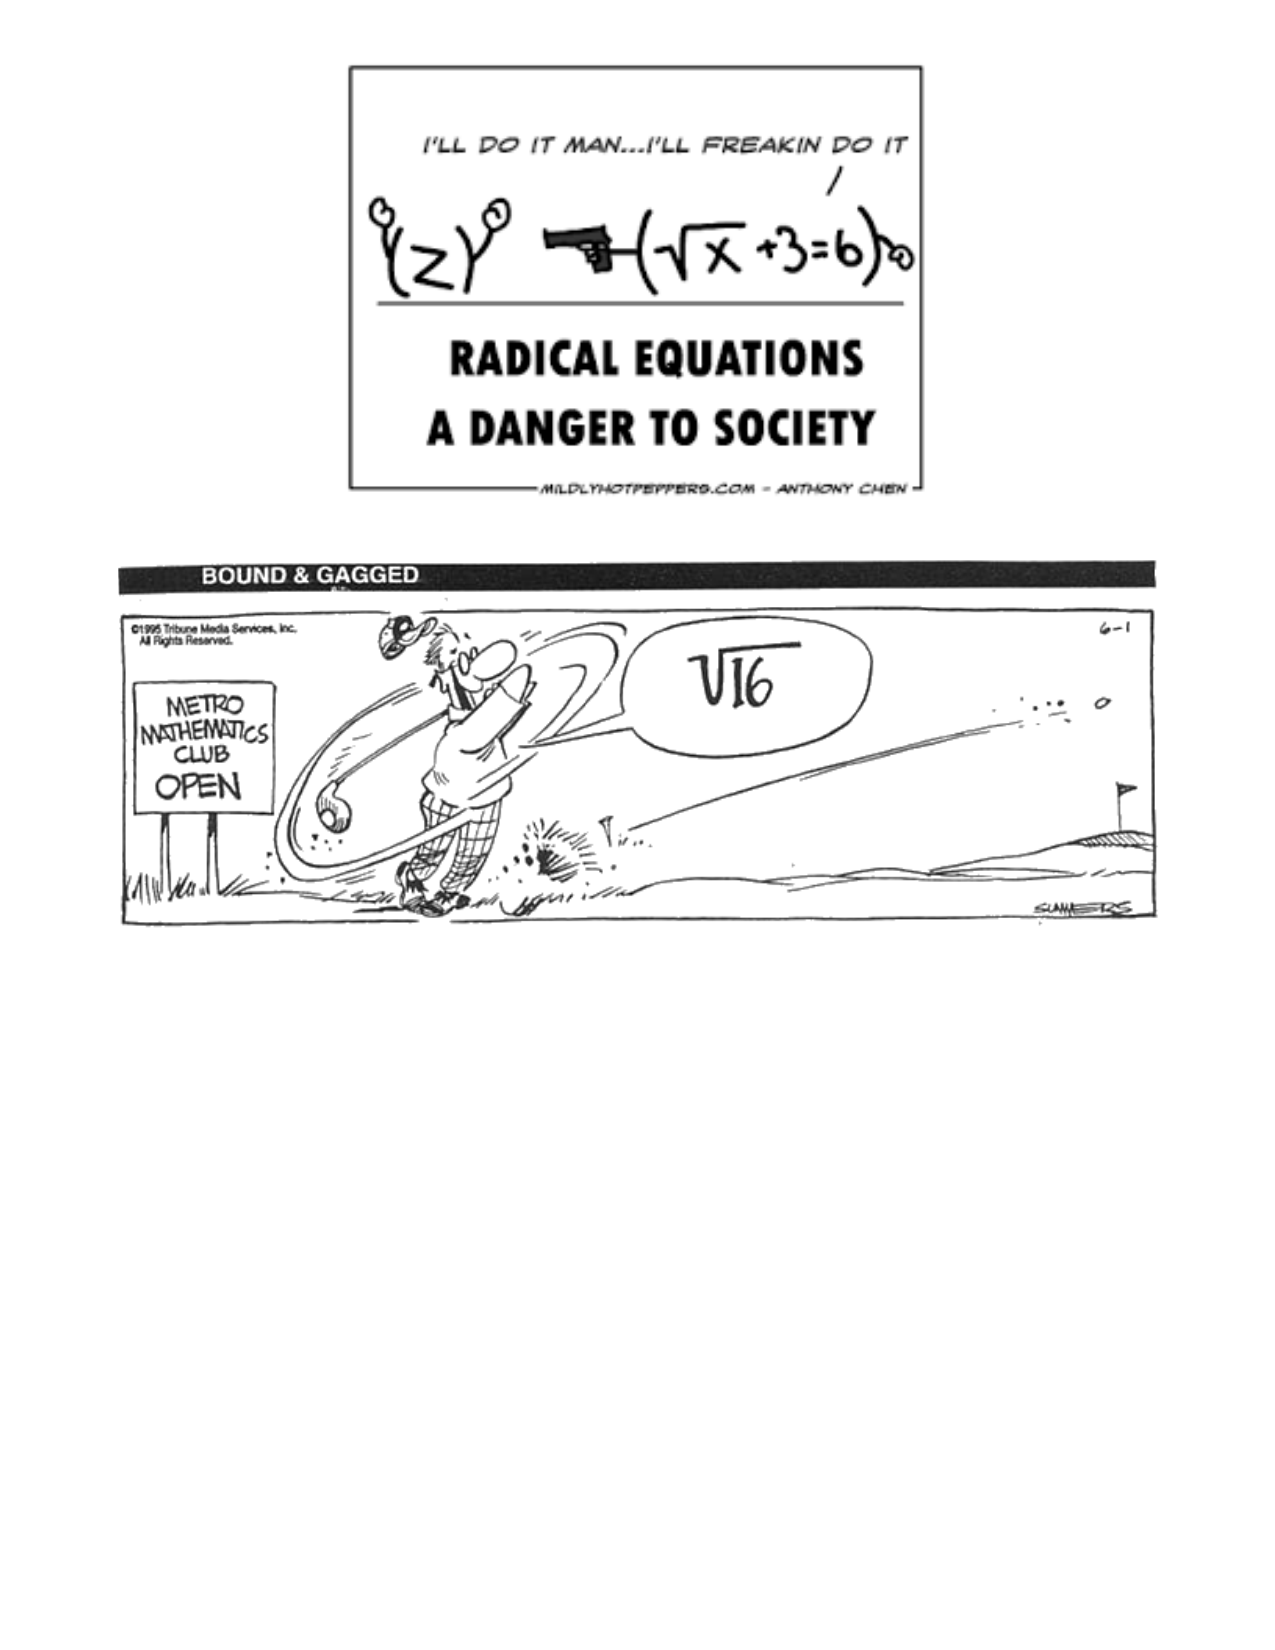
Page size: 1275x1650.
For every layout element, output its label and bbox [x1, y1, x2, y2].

picture [340, 57, 934, 501]
picture [118, 559, 1169, 929]
